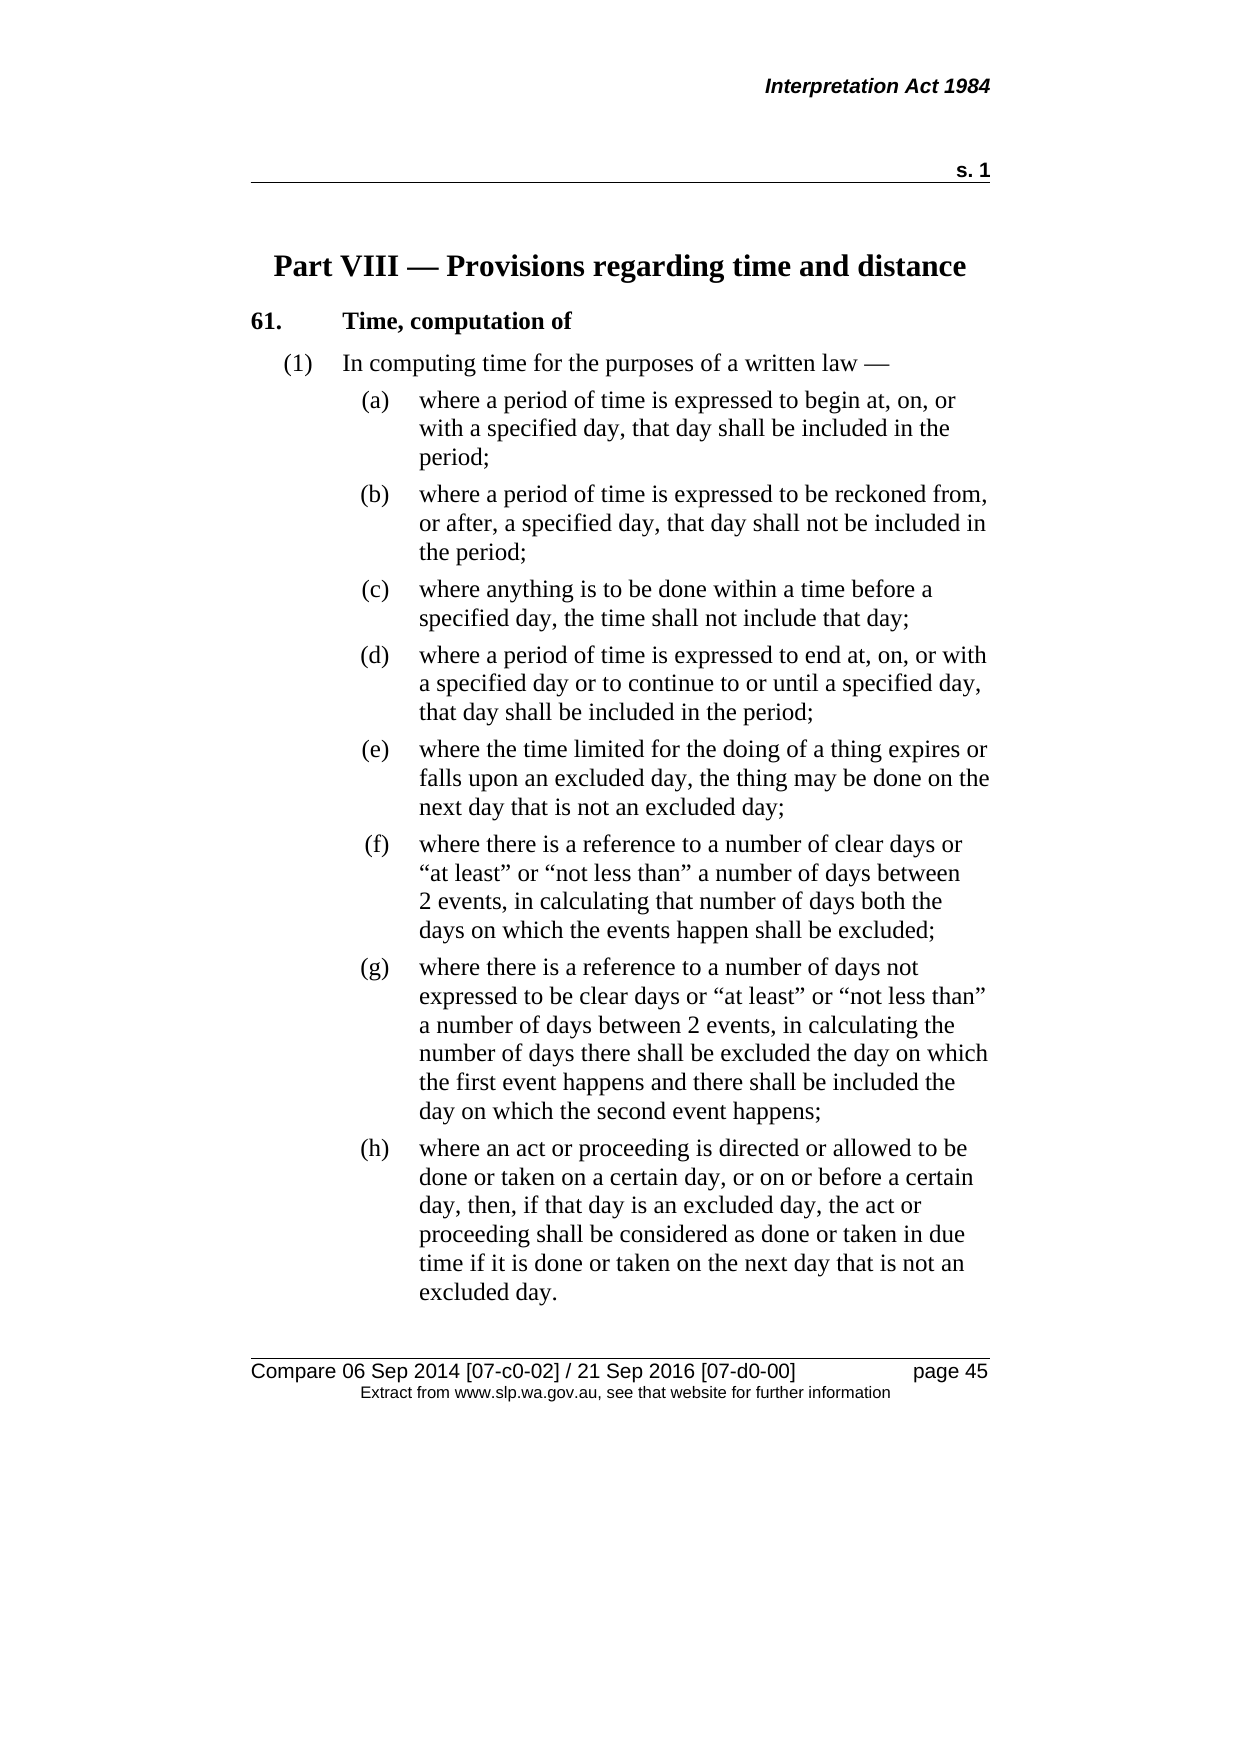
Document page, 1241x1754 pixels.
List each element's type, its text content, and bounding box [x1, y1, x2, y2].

text (e) where the time limited for the doing of a thing expires or falls upon an excluded day, the thing may be done on the next day that is not an excluded day; [251, 734, 990, 821]
text (a) where a period of time is expressed to begin at, on, or with a specified day, that day shall be included in the period; [251, 385, 990, 471]
text (d) where a period of time is expressed to end at, on, or with a specified day or to continue to or until a specified day, that day shall be included in the period; [251, 640, 990, 726]
subtitle 61. Time, computation of [251, 306, 990, 335]
text (g) where there is a reference to a number of days not expressed to be clear days or “at least” or “not less than” a number of days between 2 events, in calculating the number of days there shall be excluded the day on which the first event happens and there shall be included the day on which the second event happens; [251, 952, 990, 1125]
text (1) In computing time for the purposes of a written law — [251, 348, 990, 376]
text (b) where a period of time is expressed to be reckoned from, or after, a specified day, that day shall not be included in the period; [251, 479, 990, 566]
text (c) where anything is to be done within a time before a specified day, the time shall not include that day; [251, 574, 990, 631]
text (h) where an act or proceeding is directed or allowed to be done or taken on a certain day, or on or before a certain day, then, if that day is an excluded day, the act or proceeding shall be considered as done or taken in due time if it is done or taken on the next day that is not an excluded day. [251, 1133, 990, 1306]
subtitle Part VIII — Provisions regarding time and distance [251, 247, 990, 283]
text (f) where there is a reference to a number of clear days or “at least” or “not less than” a number of days between 2 events, in calculating that number of days both the days on which the events happen shall be excluded; [251, 829, 990, 944]
